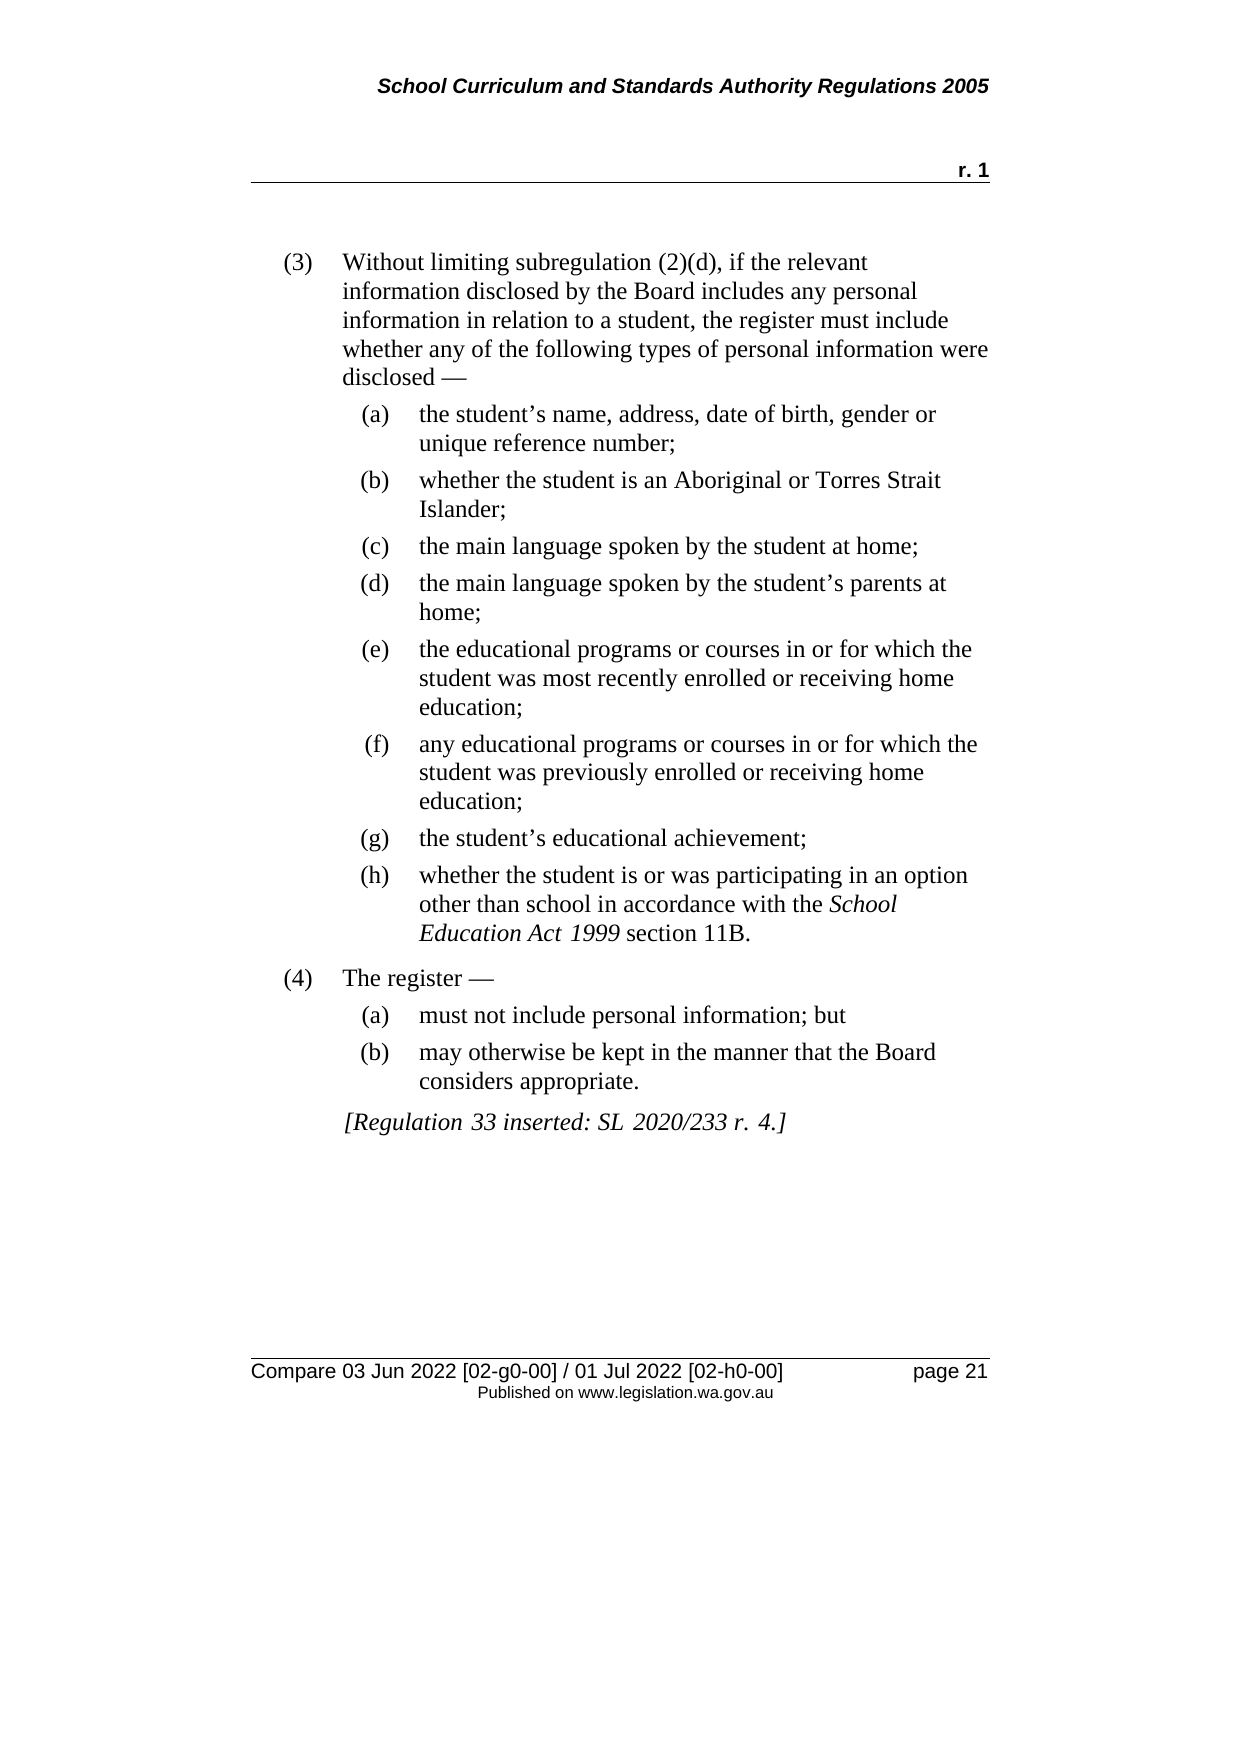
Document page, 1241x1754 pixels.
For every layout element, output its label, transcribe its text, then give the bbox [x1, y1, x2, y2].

text (b) may otherwise be kept in the manner that the Board considers appropriate. [251, 1037, 990, 1095]
text (b) whether the student is an Aboriginal or Torres Strait Islander; [251, 465, 990, 523]
text (h) whether the student is or was participating in an option other than school in accordance with the School Education Act 1999 section 11B. [251, 860, 990, 947]
text (4) The register — [251, 963, 990, 992]
text (g) the student’s educational achievement; [251, 823, 990, 852]
text (e) the educational programs or courses in or for which the student was most recently enrolled or receiving home education; [251, 634, 990, 720]
text (a) the student’s name, address, date of birth, gender or unique reference number; [251, 399, 990, 457]
text (3) Without limiting subregulation (2)(d), if the relevant information disclosed by the Board includes any personal information in relation to a student, the register must include whether any of the following types of personal information were disclosed — [251, 247, 990, 391]
text (d) the main language spoken by the student’s parents at home; [251, 568, 990, 626]
text (f) any educational programs or courses in or for which the student was previously enrolled or receiving home education; [251, 729, 990, 815]
text (a) must not include personal information; but [251, 1000, 990, 1029]
text (c) the main language spoken by the student at home; [251, 531, 990, 560]
text [Regulation 33 inserted: SL 2020/233 r. 4.] [251, 1107, 990, 1136]
